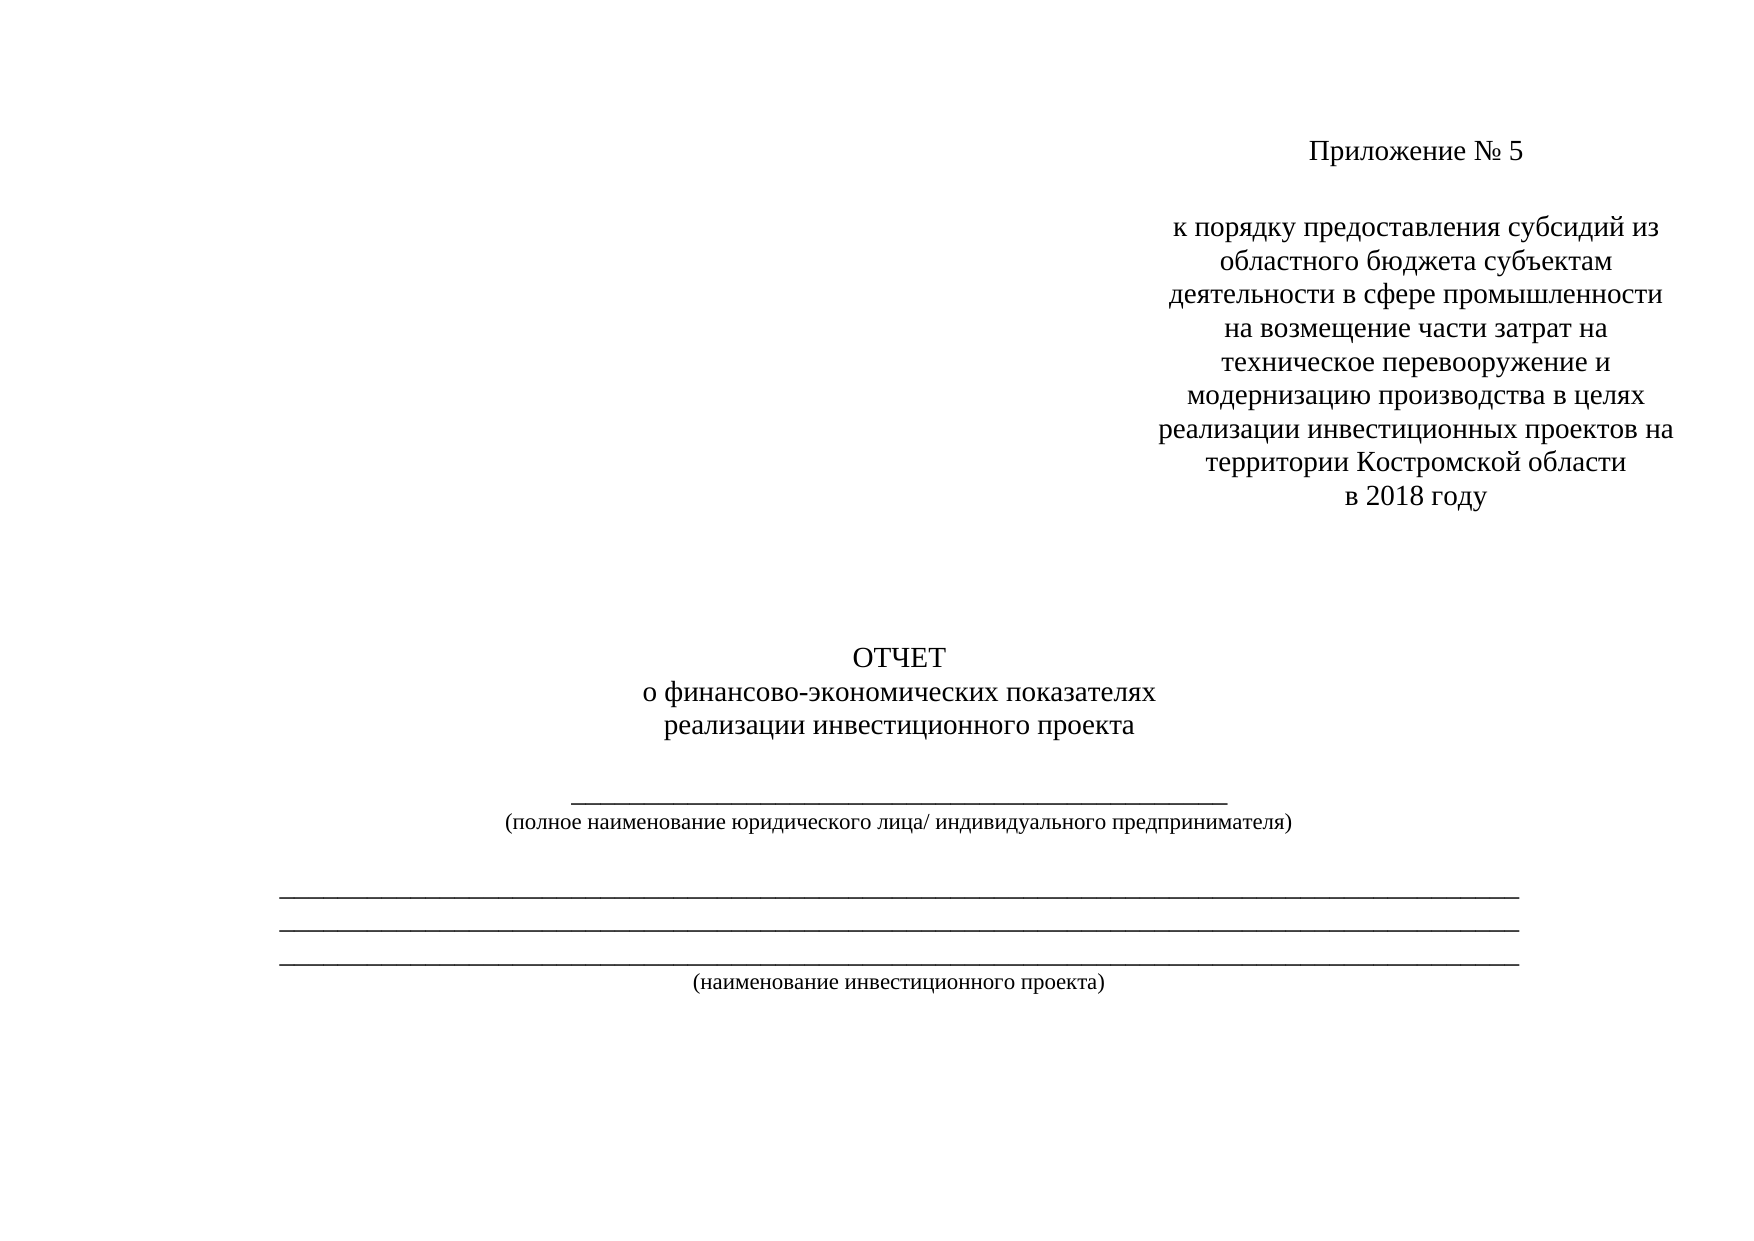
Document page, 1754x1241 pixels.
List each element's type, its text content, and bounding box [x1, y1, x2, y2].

text _____________________________________________________________________________________ [118, 901, 1680, 935]
text Приложение № 5 [1152, 133, 1680, 166]
text (полное наименование юридического лица/ индивидуального предпринимателя) [118, 808, 1680, 834]
text _____________________________________________________________________________________ [118, 935, 1680, 968]
text ОТЧЕТ [118, 640, 1680, 674]
text (наименование инвестиционного проекта) [118, 968, 1680, 995]
text _____________________________________________ [118, 774, 1680, 808]
text к порядку предоставления субсидий из областного бюджета субъектам деятельности в сфере промышленности на возмещение части затрат на техническое перевооружение и модернизацию производства в целях реализации инвестиционных проектов на территории Костромской области [1152, 209, 1680, 478]
text о финансово-экономических показателях [118, 674, 1680, 707]
text реализации инвестиционного проекта [118, 707, 1680, 741]
text _____________________________________________________________________________________ [118, 868, 1680, 901]
text в 2018 году [1152, 478, 1680, 511]
